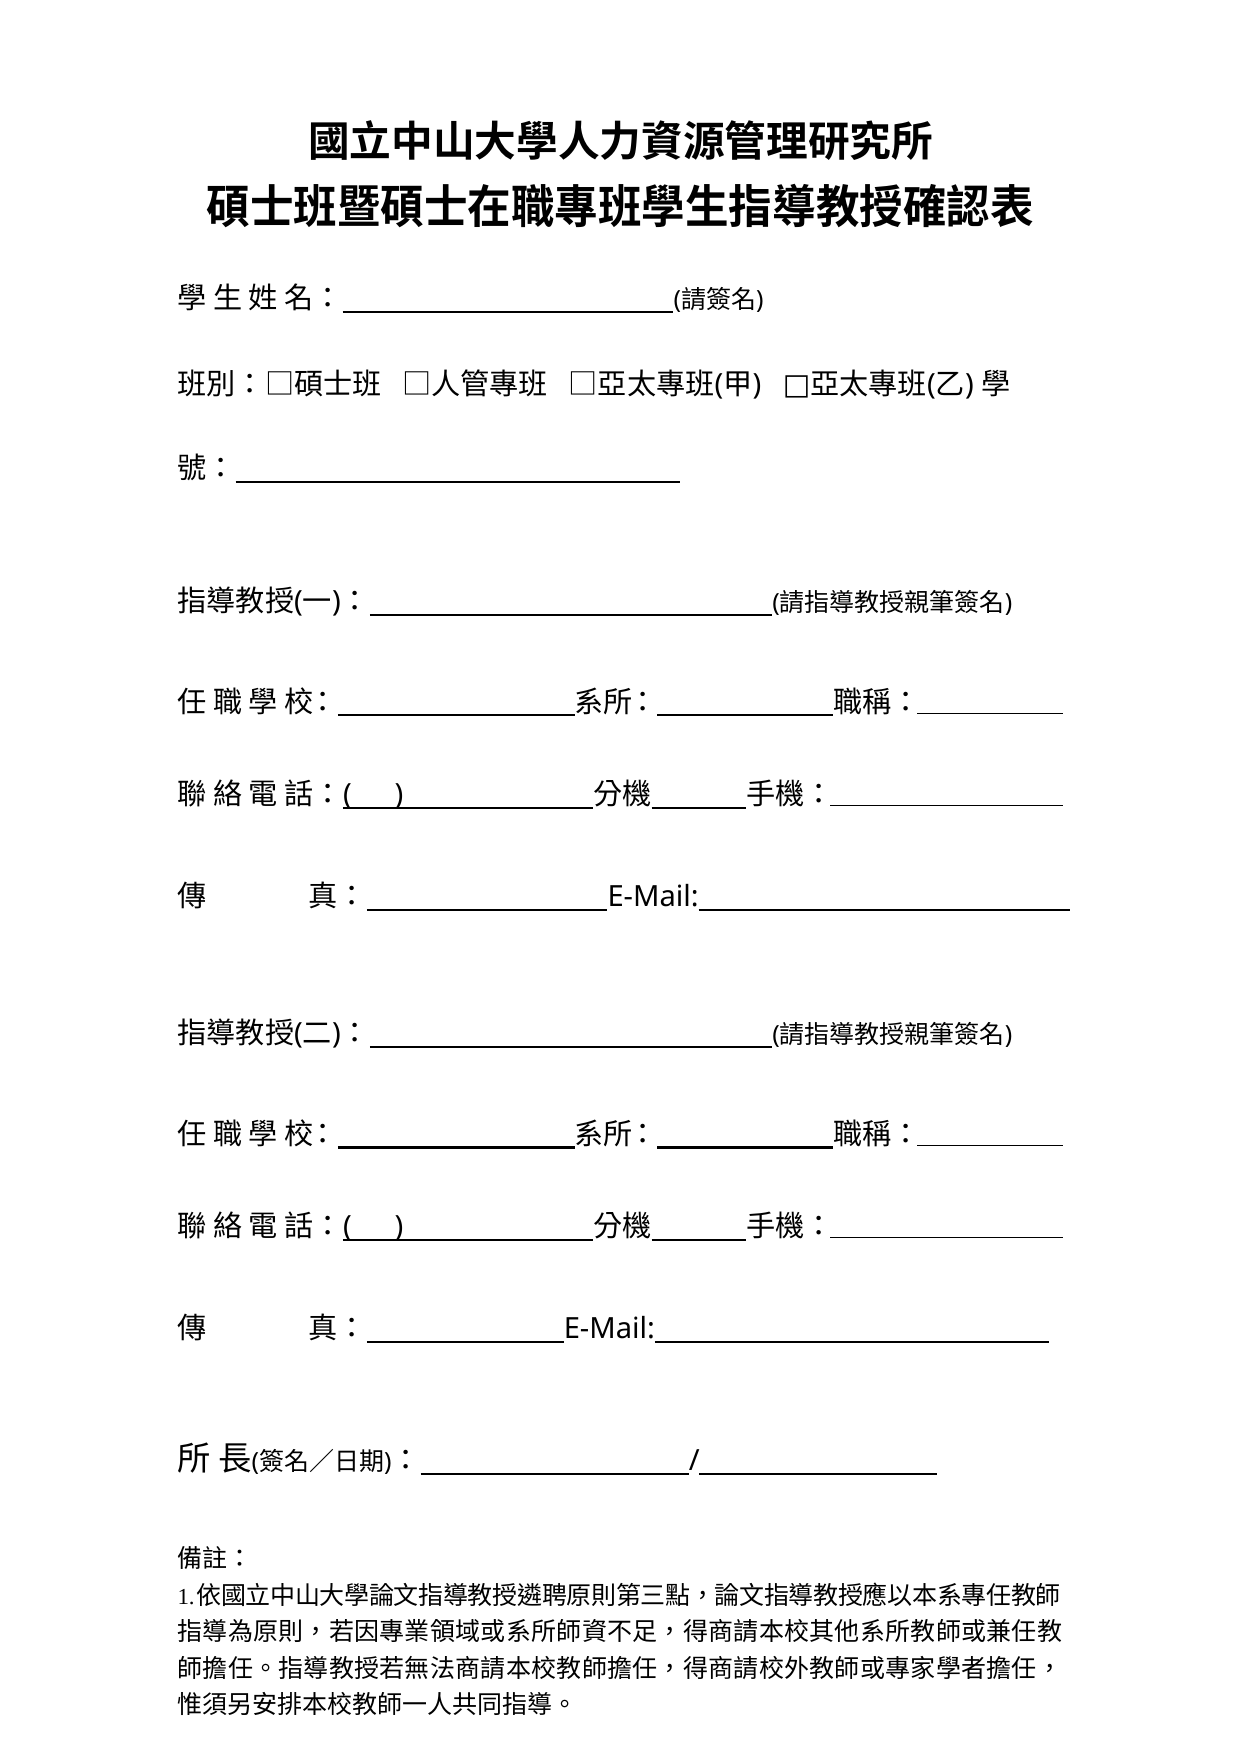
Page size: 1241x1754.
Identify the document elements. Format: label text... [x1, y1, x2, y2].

text 聯 絡 電 話：( ) 分機 手機： [177, 771, 1082, 813]
text 學 生 姓 名： (請簽名) [177, 274, 1082, 317]
text 備註： [177, 1539, 1082, 1575]
text 聯 絡 電 話：( ) 分機 手機： [177, 1203, 1082, 1245]
text 指導教授(二)： (請指導教授親筆簽名) [177, 1010, 1082, 1052]
text 指導教授(一)： (請指導教授親筆簽名) [177, 578, 1082, 620]
subtitle 傳 真： E-Mail: [177, 1305, 1082, 1347]
subtitle 班別：□碩士班 □人管專班 □亞太專班(甲) □亞太專班(乙) 學號： [177, 360, 1023, 487]
subtitle 任 職 學 校： 系所： 職稱： [177, 678, 1082, 721]
text 所 長(簽名／日期)： / [177, 1432, 1082, 1480]
subtitle 傳 真： E-Mail: [177, 873, 1082, 915]
title 碩士班暨碩士在職專班學生指導教授確認表 [204, 166, 1036, 237]
subtitle 任 職 學 校： 系所： 職稱： [177, 1110, 1082, 1152]
list 依國立中山大學論文指導教授遴聘原則第三點，論文指導教授應以本系專任教師指導為原則，若因專業領域或系所師資不足，得商請本校其他系所教師或兼任教師擔任。指導教授若無法商請本校教師擔任，得商請校外教師或專家學者擔任， 惟須另安排本校教師一人共同指導。 [177, 1576, 1063, 1721]
text 國立中山大學人力資源管理研究所 [204, 114, 1036, 166]
